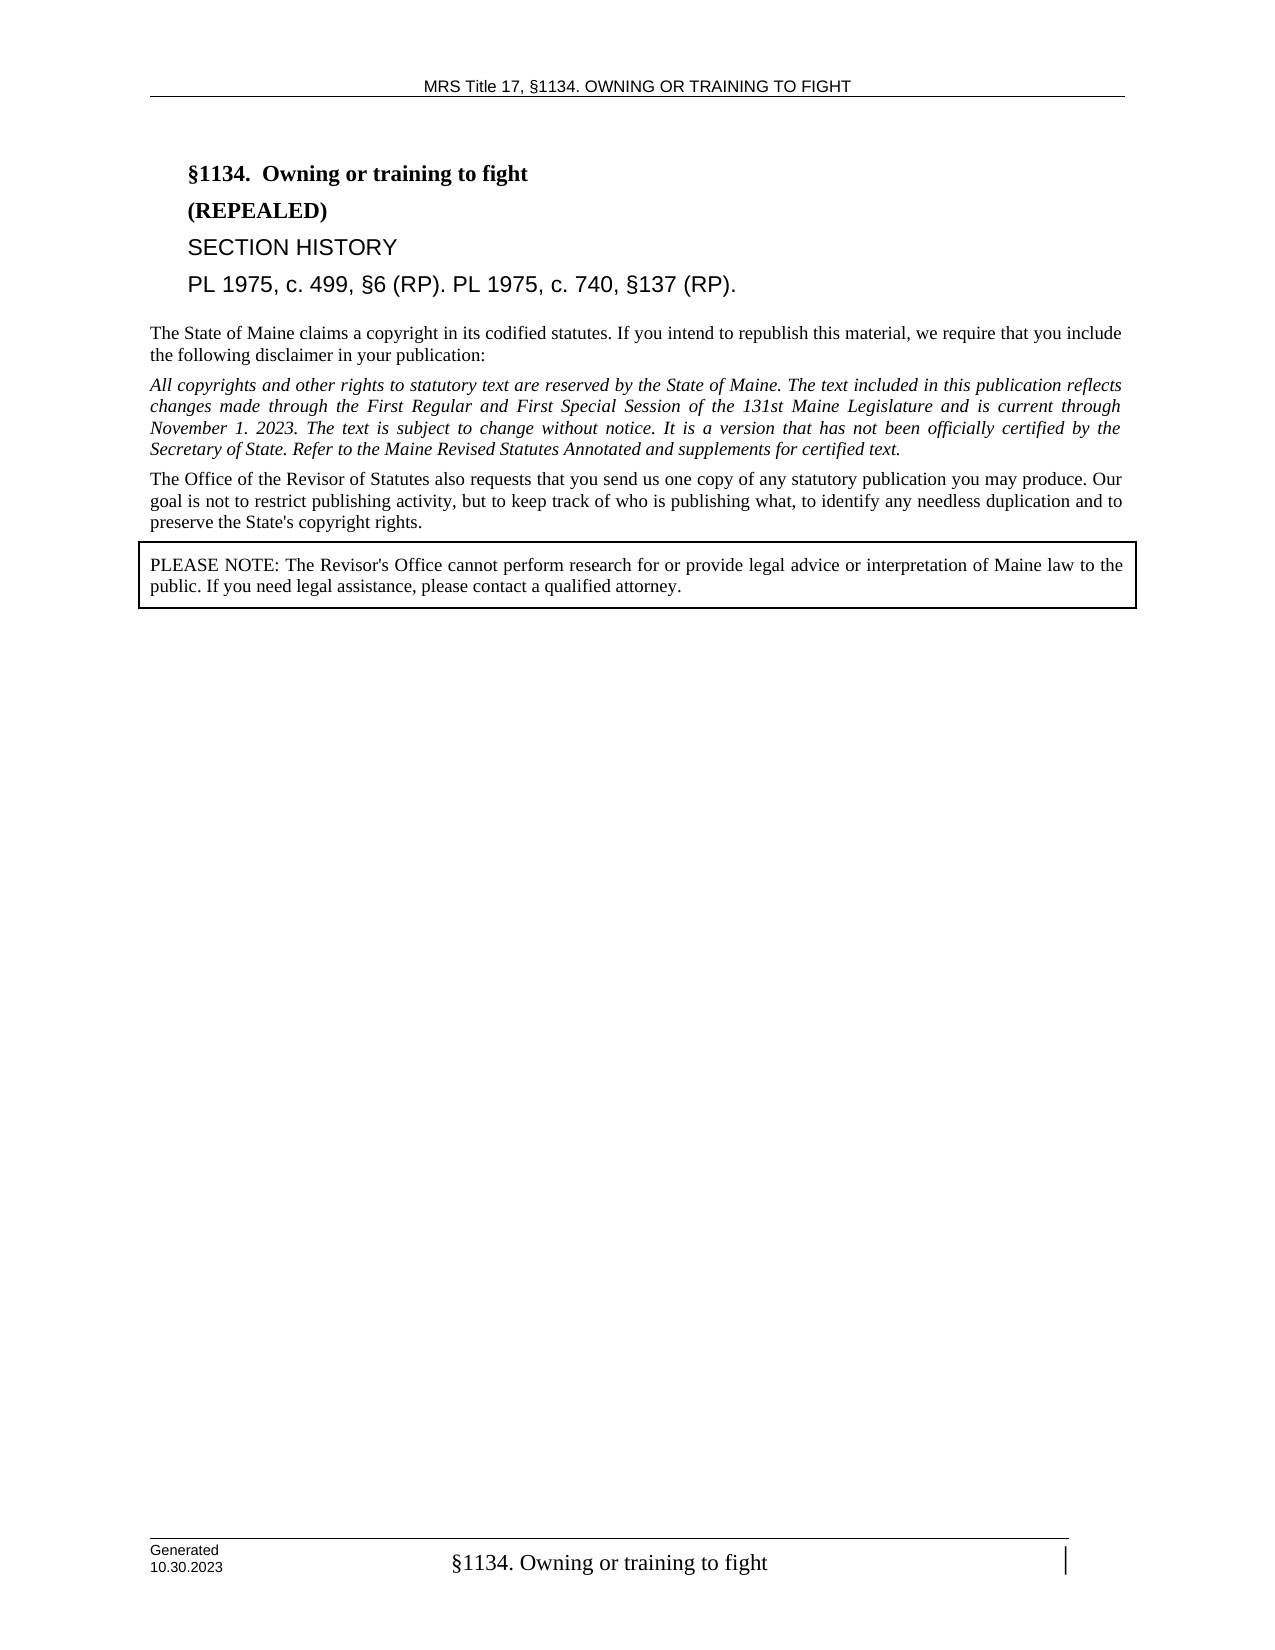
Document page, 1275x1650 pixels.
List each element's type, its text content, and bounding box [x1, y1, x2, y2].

text (REPEALED) [187, 197, 1125, 223]
text The Office of the Revisor of Statutes also requests that you send us one copy of any statutory publication you may produce. Our goal is not to restrict publishing activity, but to keep track of who is publishing what, to identify any needless duplication and to preserve the State's copyright rights. [150, 468, 1125, 533]
text The State of Maine claims a copyright in its codified statutes. If you intend to republish this material, we require that you include the following disclaimer in your publication: [150, 322, 1125, 365]
text PL 1975, c. 499, §6 (RP). PL 1975, c. 740, §137 (RP). [187, 271, 1125, 297]
text SECTION HISTORY [187, 234, 1125, 260]
text §1134. Owning or training to fight [187, 160, 1125, 187]
text All copyrights and other rights to statutory text are reserved by the State of Maine. The text included in this publication reflects changes made through the First Regular and First Special Session of the 131st Maine Legislature and is current through November 1. 2023 . The text is subject to change without notice. It is a version that has not been officially certified by the Secretary of State. Refer to the Maine Revised Statutes Annotated and supplements for certified text. [150, 373, 1125, 460]
text PLEASE NOTE: The Revisor's Office cannot perform research for or provide legal advice or interpretation of Maine law to the public. If you need legal assistance, please contact a qualified attorney. [140, 543, 1135, 607]
